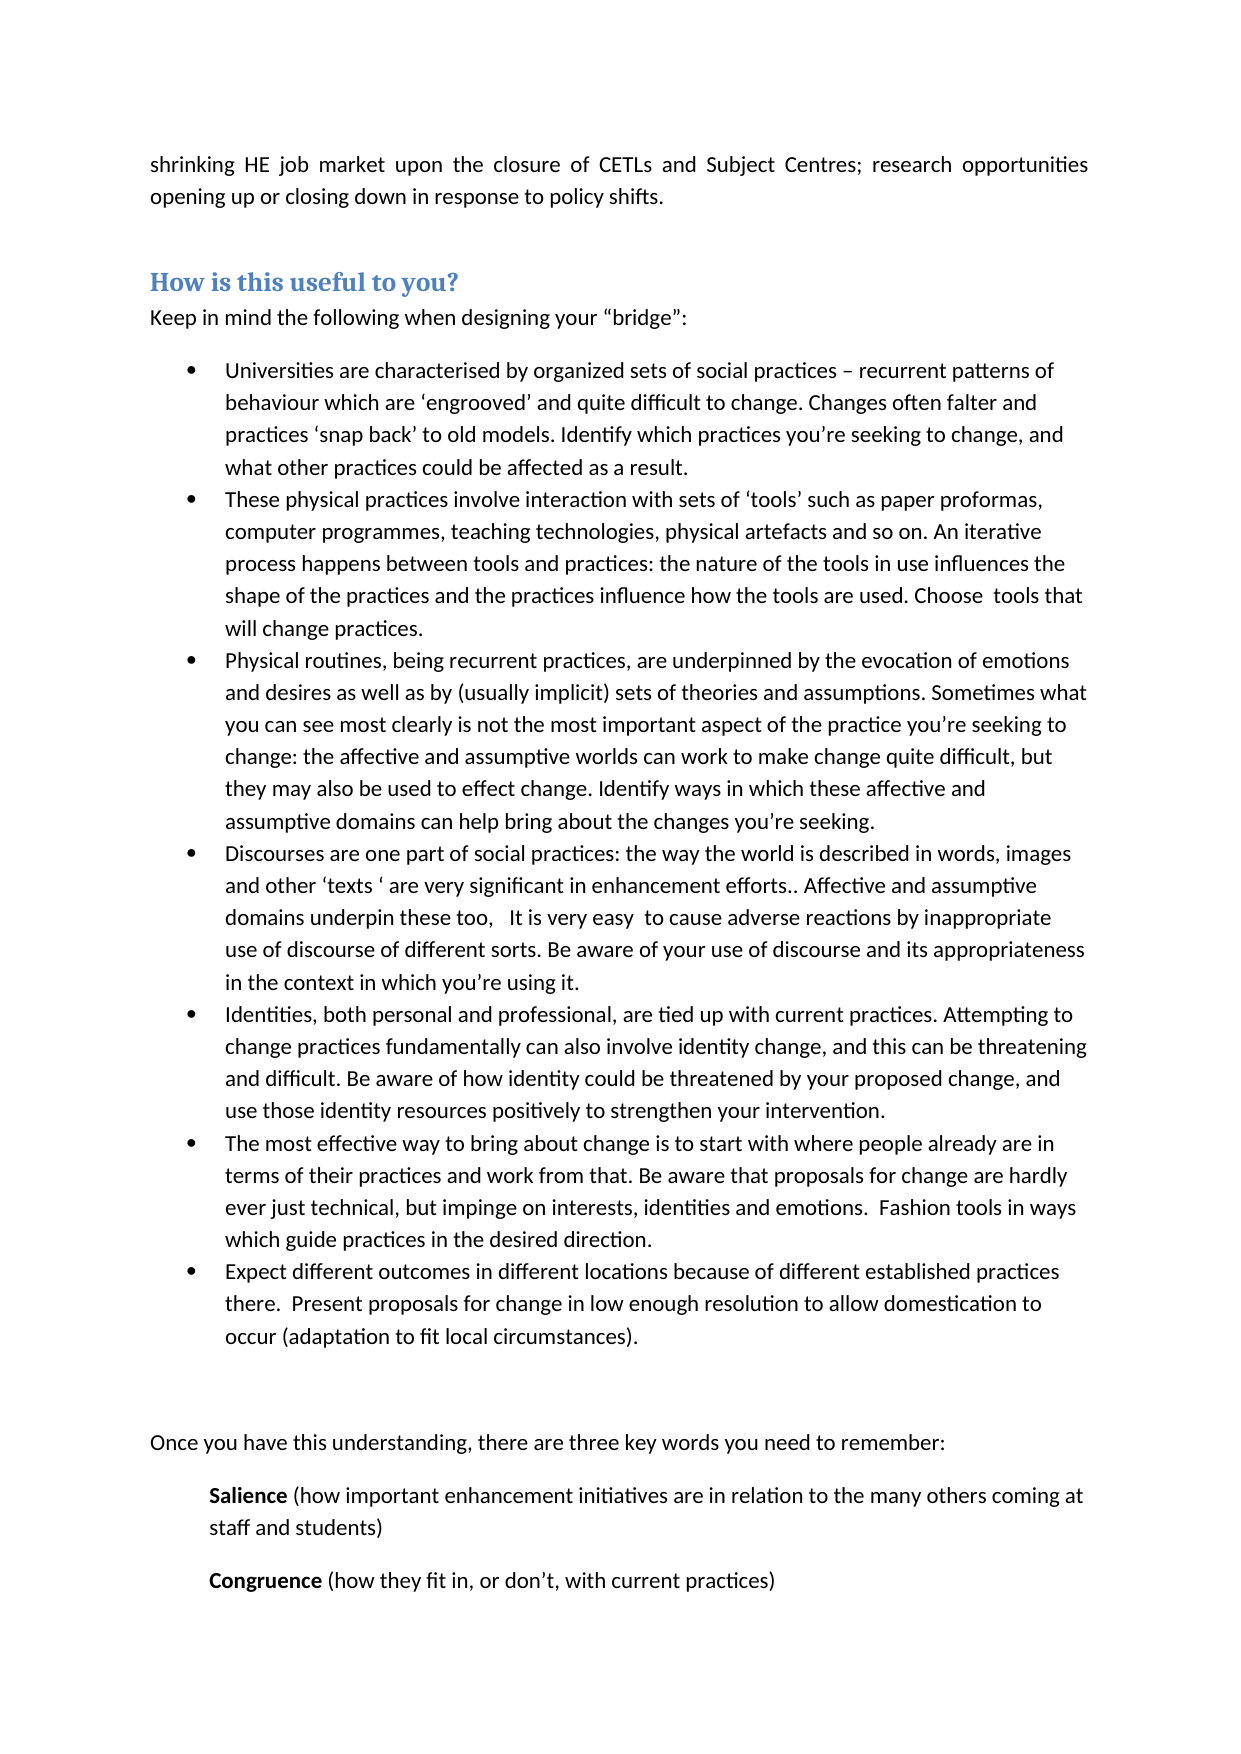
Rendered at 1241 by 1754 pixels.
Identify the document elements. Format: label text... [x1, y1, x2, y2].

text Once you have this understanding, there are three key words you need to remember: [150, 1428, 1090, 1456]
subtitle How is this useful to you? [150, 267, 1090, 298]
list Universities are characterised by organized sets of social practices – recurrent patterns of behaviour which are ‘engrooved’ and quite difficult to change. Changes often falter and practices ‘snap back’ to old models. Identify which practices you’re seeking to change, and what other practices could be affected as a result. [187, 356, 1090, 481]
list Expect different outcomes in different locations because of different established practices there. Present proposals for change in low enough resolution to allow domestication to occur (adaptation to fit local circumstances). [187, 1257, 1090, 1350]
list Discourses are one part of social practices: the way the world is described in words, images and other ‘texts ‘ are very significant in enhancement efforts.. Affective and assumptive domains underpin these too, It is very easy to cause adverse reactions by inappropriate use of discourse of different sorts. Be aware of your use of discourse and its appropriateness in the context in which you’re using it. [187, 839, 1090, 996]
list Physical routines, being recurrent practices, are underpinned by the evocation of emotions and desires as well as by (usually implicit) sets of theories and assumptions. Sometimes what you can see most clearly is not the most important aspect of the practice you’re seeking to change: the affective and assumptive worlds can work to make change quite difficult, but they may also be used to effect change. Identify ways in which these affective and assumptive domains can help bring about the changes you’re seeking. [187, 646, 1090, 835]
text Congruence (how they fit in, or don’t, with current practices) [209, 1566, 1090, 1594]
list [150, 150, 1090, 210]
text Keep in mind the following when designing your “bridge”: [150, 303, 1090, 331]
list The most effective way to bring about change is to start with where people already are in terms of their practices and work from that. Be aware that proposals for change are hardly ever just technical, but impinge on interests, identities and emotions. Fashion tools in ways which guide practices in the desired direction. [187, 1129, 1090, 1253]
list Identities, both personal and professional, are tied up with current practices. Attempting to change practices fundamentally can also involve identity change, and this can be threatening and difficult. Be aware of how identity could be threatened by your proposed change, and use those identity resources positively to strengthen your intervention. [187, 1000, 1090, 1124]
text Salience (how important enhancement initiatives are in relation to the many others coming at staff and students) [209, 1481, 1090, 1541]
list These physical practices involve interaction with sets of ‘tools’ such as paper proformas, computer programmes, teaching technologies, physical artefacts and so on. An iterative process happens between tools and practices: the nature of the tools in use influences the shape of the practices and the practices influence how the tools are used. Choose tools that will change practices. [187, 485, 1090, 642]
